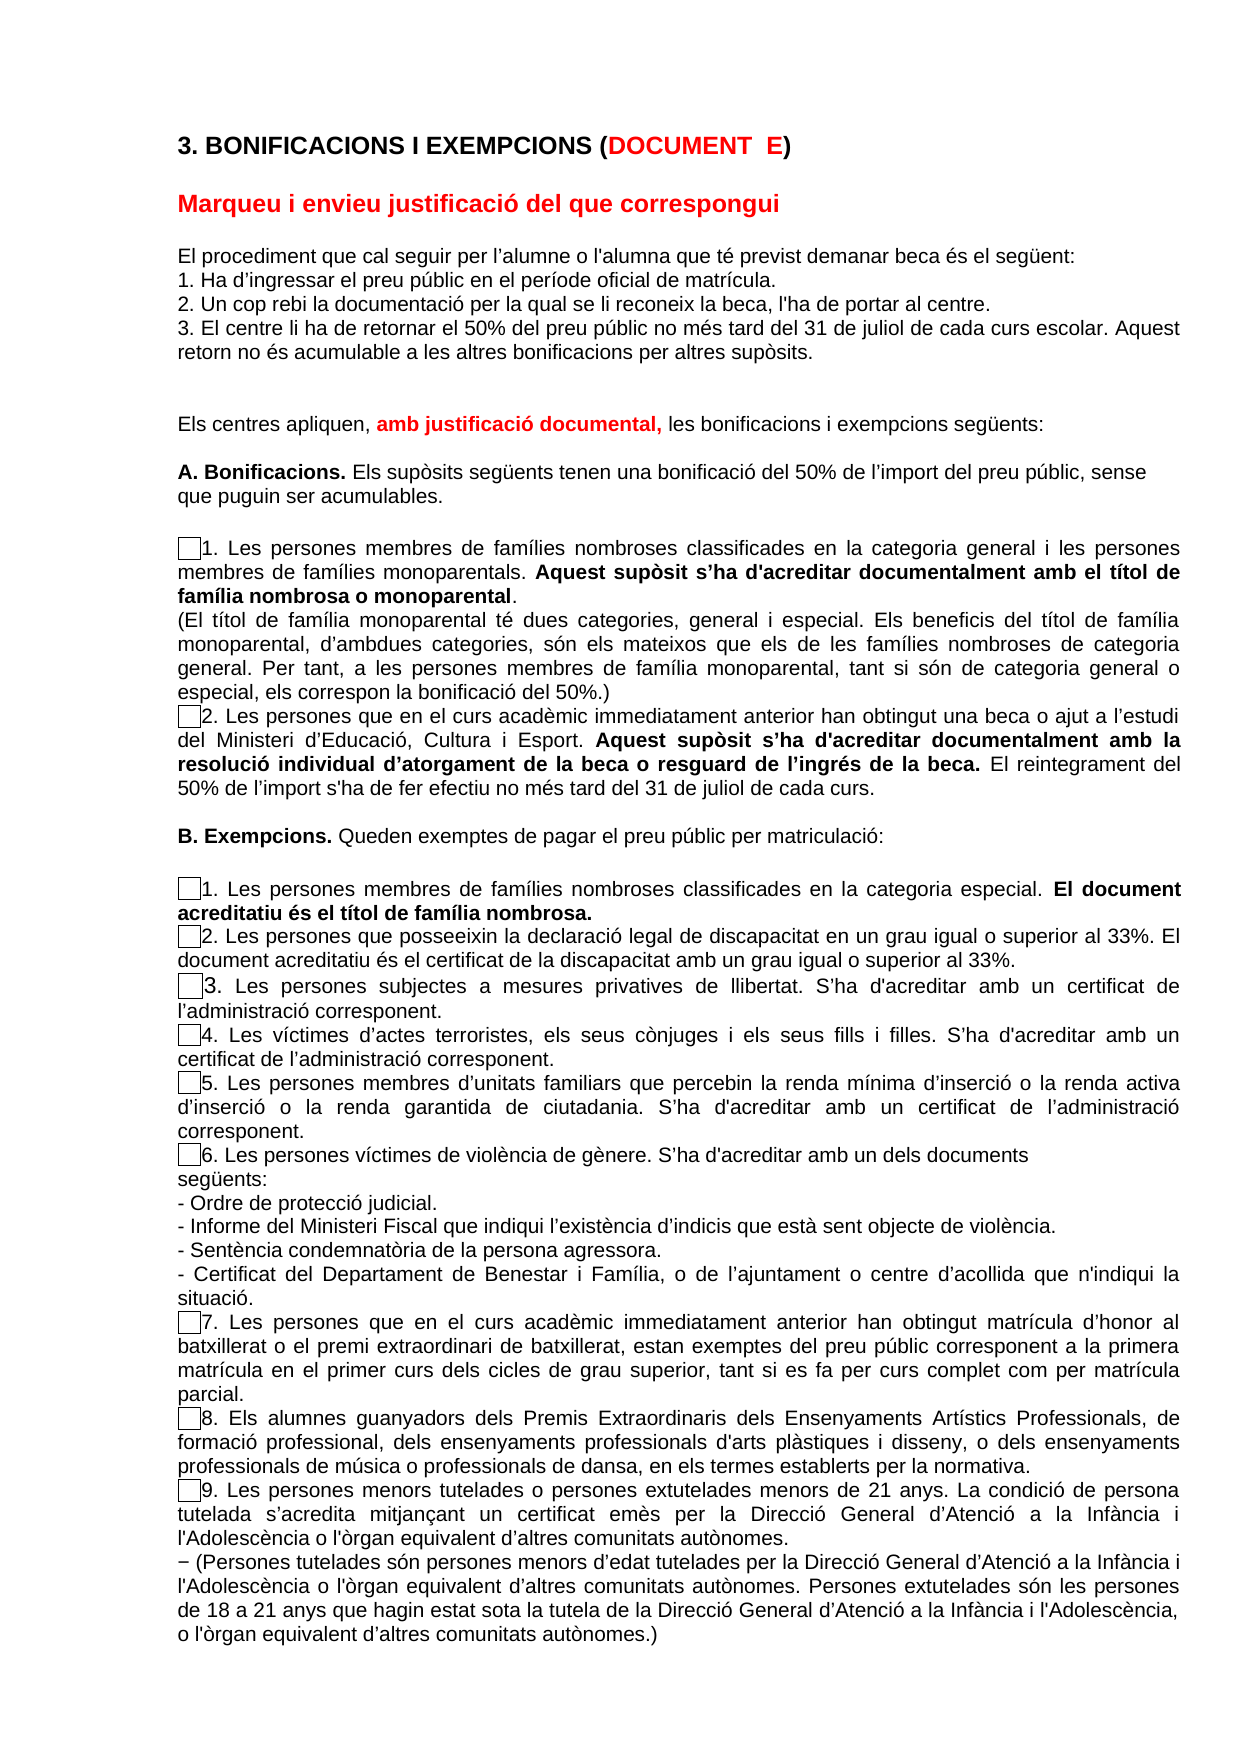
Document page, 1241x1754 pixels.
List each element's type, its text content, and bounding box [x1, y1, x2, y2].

text − (Persones tutelades són persones menors d’edat tutelades per la Direcció General d’Atenció a la Infància i l'Adolescència o l'òrgan equivalent d’altres comunitats autònomes. Persones extutelades són les persones de 18 a 21 anys que hagin estat sota la tutela de la Direcció General d’Atenció a la Infància i l'Adolescència, o l'òrgan equivalent d’altres comunitats autònomes.) [177, 1550, 1181, 1646]
text 3. El centre li ha de retornar el 50% del preu públic no més tard del 31 de juliol de cada curs escolar. Aquest retorn no és acumulable a les altres bonificacions per altres supòsits. [177, 316, 1181, 364]
text B. Exempcions. Queden exemptes de pagar el preu públic per matriculació: [177, 824, 1181, 876]
text següents: [177, 1166, 1181, 1190]
text 5. Les persones membres d’unitats familiars que percebin la renda mínima d’inserció o la renda activa d’inserció o la renda garantida de ciutadania. S’ha d'acreditar amb un certificat de l’administració corresponent. [177, 1071, 1181, 1142]
text 3. BONIFICACIONS I EXEMPCIONS (DOCUMENT E) [177, 131, 1181, 160]
text 1. Les persones membres de famílies nombroses classificades en la categoria especial. El document acreditatiu és el títol de família nombrosa. [177, 876, 1181, 924]
text 1. Les persones membres de famílies nombroses classificades en la categoria general i les persones membres de famílies monoparentals. Aquest supòsit s’ha d'acreditar documentalment amb el títol de família nombrosa o monoparental. [177, 536, 1181, 608]
text 9. Les persones menors tutelades o persones extutelades menors de 21 anys. La condició de persona tutelada s’acredita mitjançant un certificat emès per la Direcció General d’Atenció a la Infància i l'Adolescència o l'òrgan equivalent d’altres comunitats autònomes. [177, 1478, 1181, 1550]
text 6. Les persones víctimes de violència de gènere. S’ha d'acreditar amb un dels documents [177, 1142, 1181, 1166]
text - Certificat del Departament de Benestar i Família, o de l’ajuntament o centre d’acollida que n'indiqui la situació. [177, 1262, 1181, 1310]
text Marqueu i envieu justificació del que correspongui [177, 160, 1181, 218]
text (El títol de família monoparental té dues categories, general i especial. Els beneficis del títol de família monoparental, d’ambdues categories, són els mateixos que els de les famílies nombroses de categoria general. Per tant, a les persones membres de família monoparental, tant si són de categoria general o especial, els correspon la bonificació del 50%.) [177, 608, 1181, 704]
text El procediment que cal seguir per l’alumne o l'alumna que té previst demanar beca és el següent: [177, 244, 1181, 268]
text 4. Les víctimes d’actes terroristes, els seus cònjuges i els seus fills i filles. S’ha d'acreditar amb un certificat de l’administració corresponent. [177, 1023, 1181, 1071]
text - Informe del Ministeri Fiscal que indiqui l’existència d’indicis que està sent objecte de violència. [177, 1214, 1181, 1238]
text 2. Les persones que posseeixin la declaració legal de discapacitat en un grau igual o superior al 33%. El document acreditatiu és el certificat de la discapacitat amb un grau igual o superior al 33%. [177, 924, 1181, 972]
text 7. Les persones que en el curs acadèmic immediatament anterior han obtingut matrícula d’honor al batxillerat o el premi extraordinari de batxillerat, estan exemptes del preu públic corresponent a la primera matrícula en el primer curs dels cicles de grau superior, tant si es fa per curs complet com per matrícula parcial. [177, 1310, 1181, 1406]
text A. Bonificacions. Els supòsits següents tenen una bonificació del 50% de l’import del preu públic, sense que puguin ser acumulables. [177, 459, 1181, 536]
text - Ordre de protecció judicial. [177, 1190, 1181, 1214]
text 2. Les persones que en el curs acadèmic immediatament anterior han obtingut una beca o ajut a l’estudi del Ministeri d’Educació, Cultura i Esport. Aquest supòsit s’ha d'acreditar documentalment amb la resolució individual d’atorgament de la beca o resguard de l’ingrés de la beca. El reintegrament del 50% de l’import s'ha de fer efectiu no més tard del 31 de juliol de cada curs. [177, 704, 1181, 800]
text 3. Les persones subjectes a mesures privatives de llibertat. S’ha d'acreditar amb un certificat de l’administració corresponent. [177, 972, 1181, 1023]
text 1. Ha d’ingressar el preu públic en el període oficial de matrícula. [177, 268, 1181, 292]
text Els centres apliquen, amb justificació documental, les bonificacions i exempcions següents: [177, 412, 1181, 436]
text - Sentència condemnatòria de la persona agressora. [177, 1238, 1181, 1262]
text 2. Un cop rebi la documentació per la qual se li reconeix la beca, l'ha de portar al centre. [177, 292, 1181, 316]
text 8. Els alumnes guanyadors dels Premis Extraordinaris dels Ensenyaments Artístics Professionals, de formació professional, dels ensenyaments professionals d'arts plàstiques i disseny, o dels ensenyaments professionals de música o professionals de dansa, en els termes establerts per la normativa. [177, 1406, 1181, 1478]
